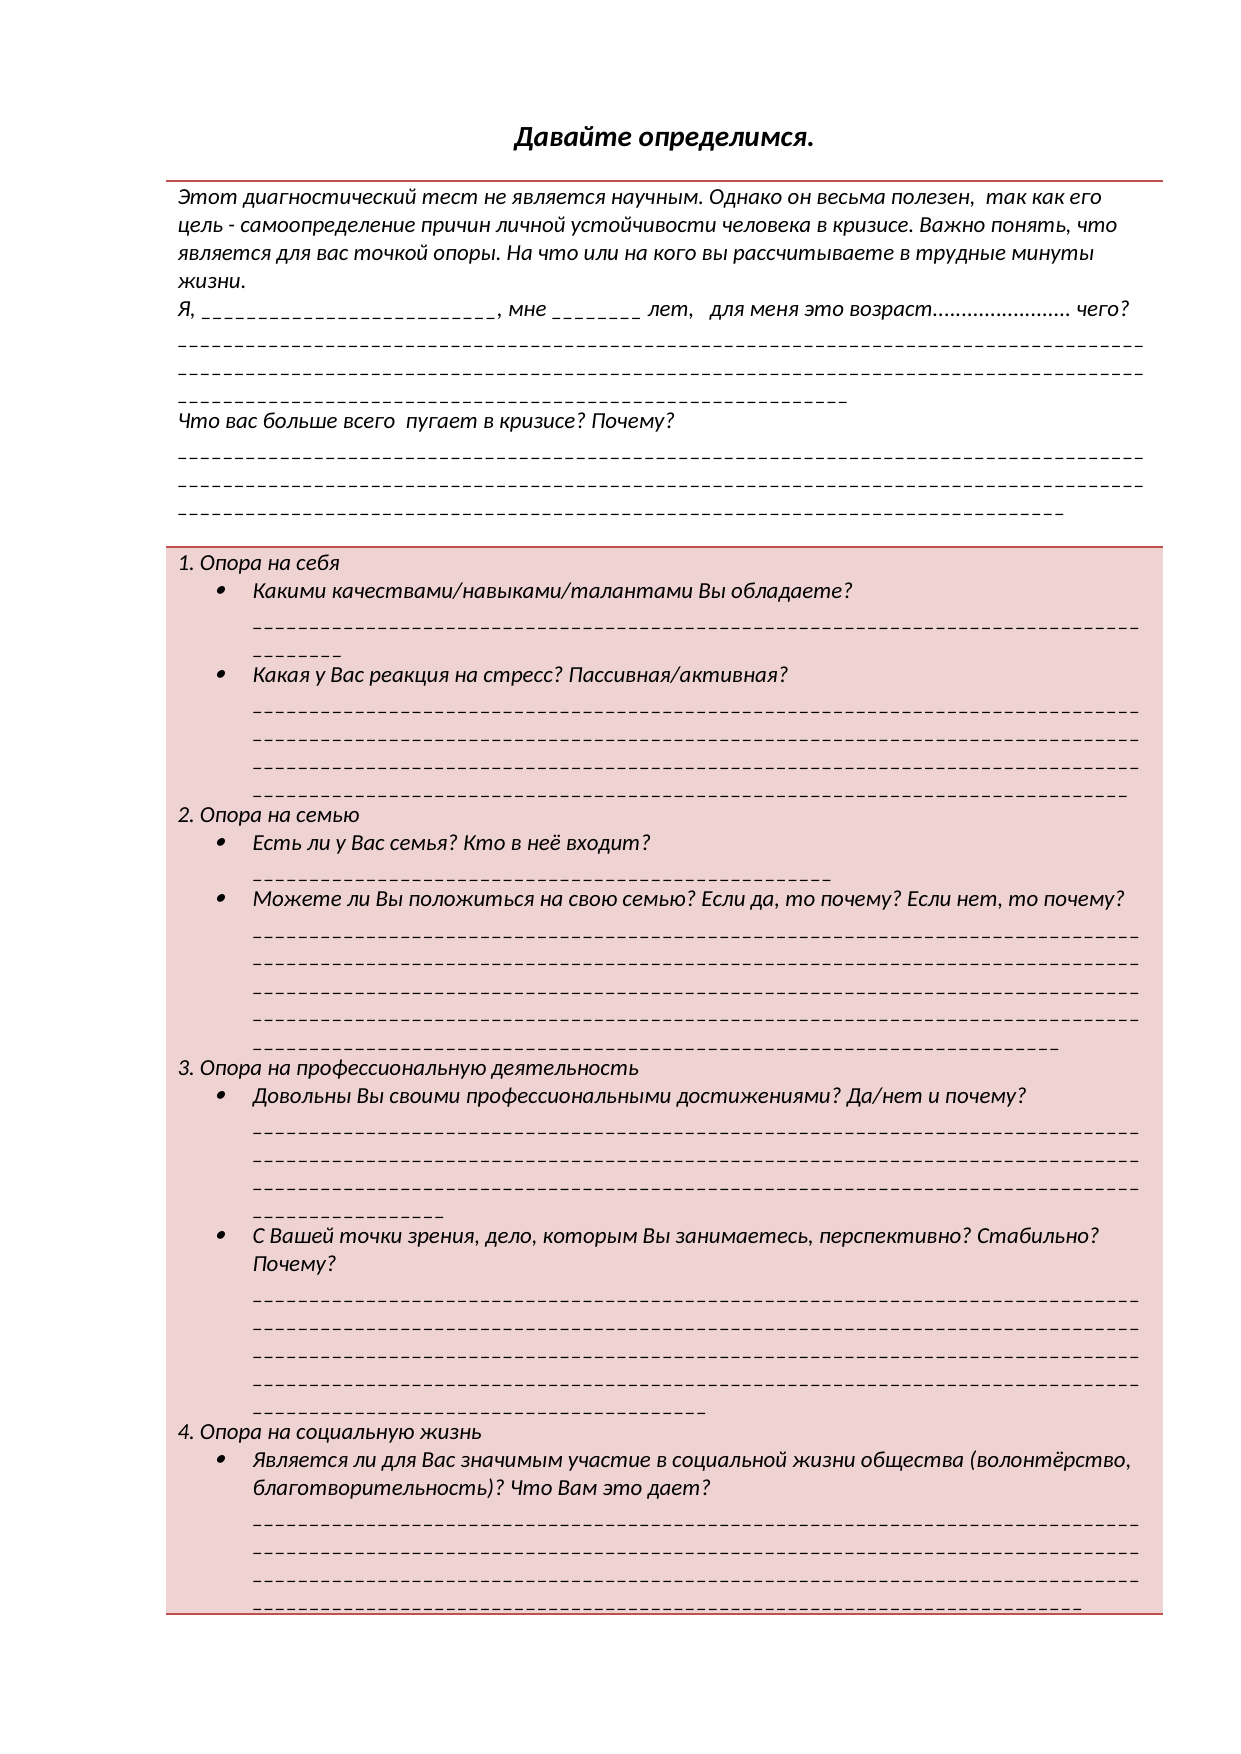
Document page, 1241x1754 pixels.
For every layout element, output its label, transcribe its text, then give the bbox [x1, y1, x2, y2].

table_header Этот диагностический тест не является научным. Однако он весьма полезен, так как его цель - самоопределение причин личной устойчивости человека в кризисе. Важно понять, что является для вас точкой опоры. На что или на кого вы рассчитываете в трудные минуты жизни. Я, __________________________, мне ________ лет, для меня это возраст........................ чего?_____________________________________________________________________________________________________________________________________________________________________________________________________________________________________ Что вас больше всего пугает в кризисе? Почему?________________________________________________________________________________________________________________________________________________________________________________________________________________________________________________________ [166, 182, 1163, 546]
text Давайте определимся. [177, 118, 1152, 154]
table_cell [166, 548, 1163, 1613]
